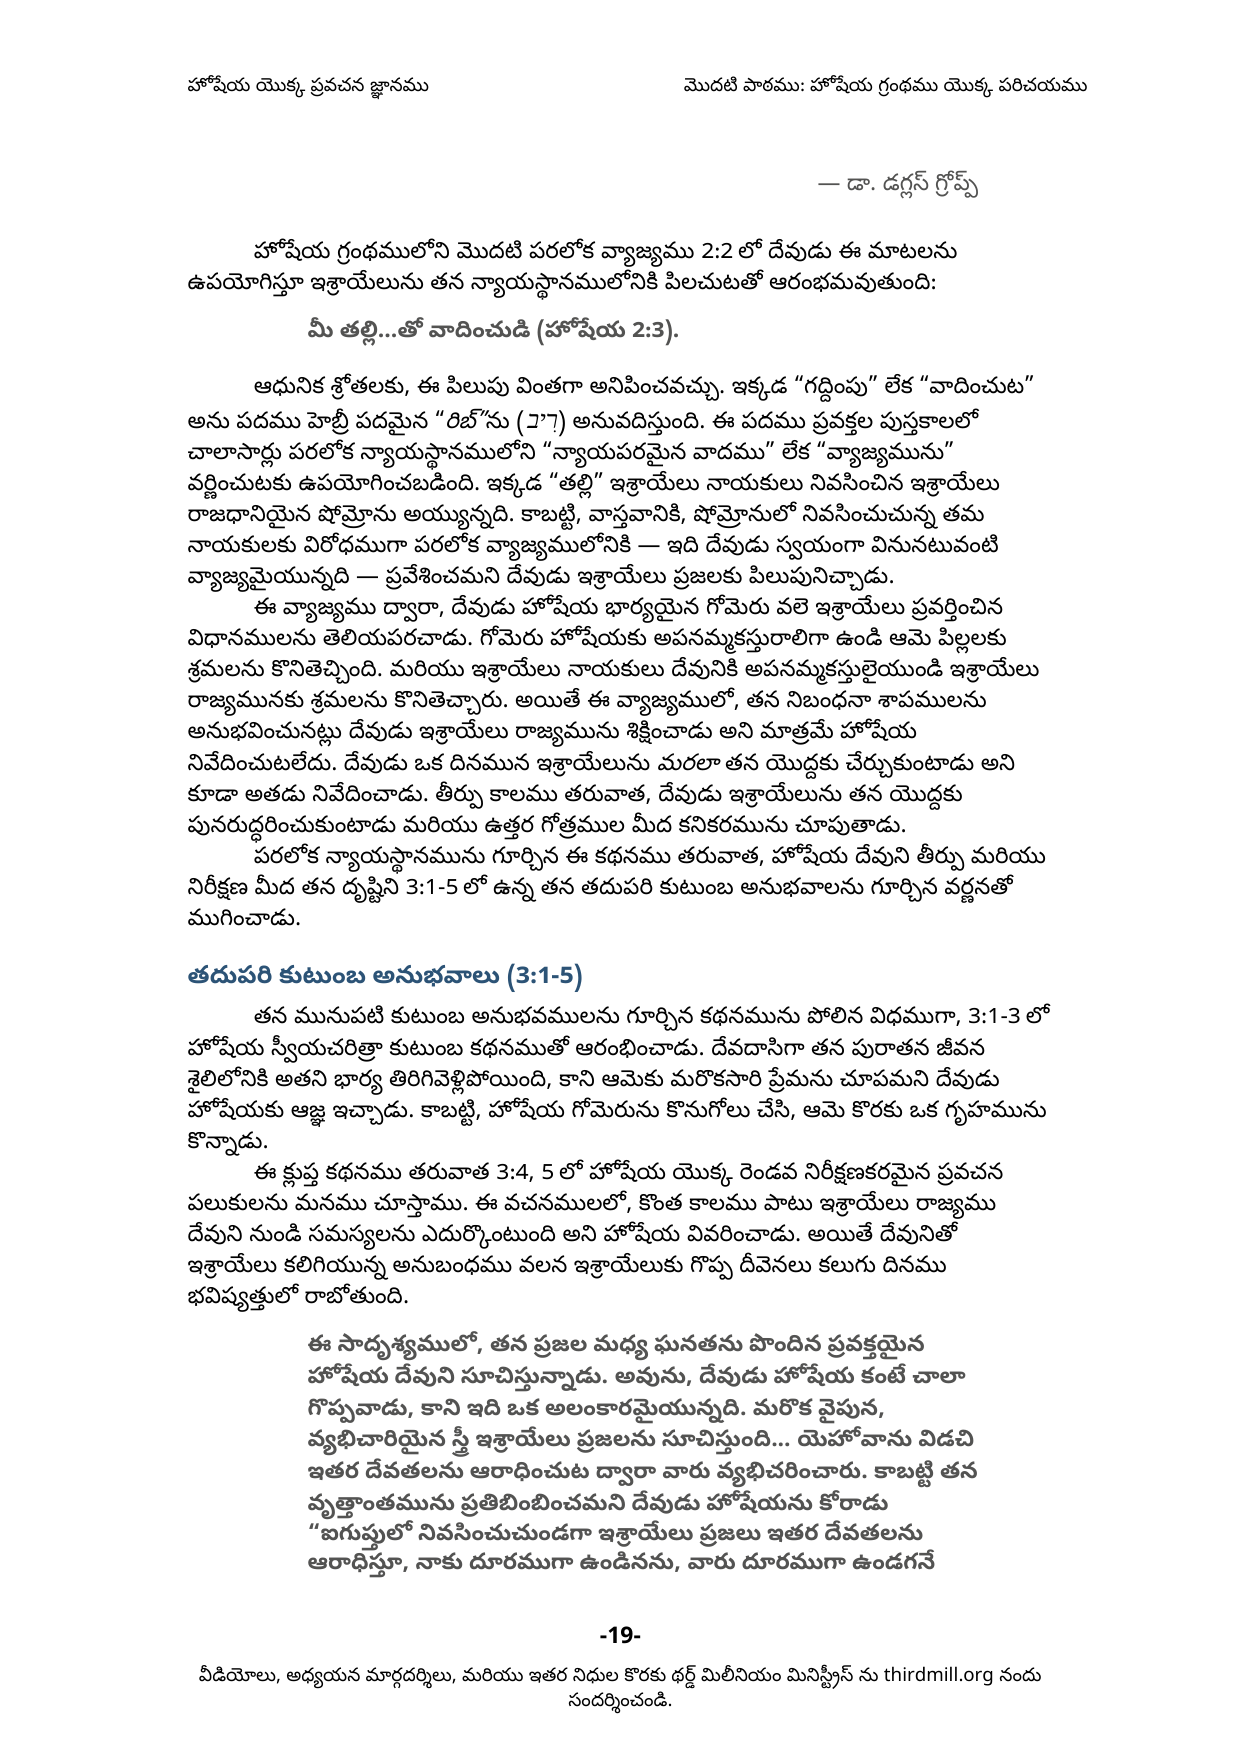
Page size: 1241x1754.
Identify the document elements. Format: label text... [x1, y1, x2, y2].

text ఆధునిక శ్రోతలకు, ఈ పిలుపు వింతగా అనిపించవచ్చు. ఇక్కడ “గద్దింపు” లేక “వాదించుట” అను పదము హెబ్రీ పదమైన “రిబ్”ను (רִיב) అనువదిస్తుంది. ఈ పదము ప్రవక్తల పుస్తకాలలో చాలాసార్లు పరలోక న్యాయస్థానములోని “న్యాయపరమైన వాదము” లేక “వ్యాజ్యమును” వర్ణించుటకు ఉపయోగించబడింది. ఇక్కడ “తల్లి” ఇశ్రాయేలు నాయకులు నివసించిన ఇశ్రాయేలు రాజధానియైన షోమ్రోను అయ్యున్నది. కాబట్టి, వాస్తవానికి, షోమ్రోనులో నివసించుచున్న తమ నాయకులకు విరోధముగా పరలోక వ్యాజ్యములోనికి — ఇది దేవుడు స్వయంగా వినునటువంటి వ్యాజ్యమైయున్నది — ప్రవేశించమని దేవుడు ఇశ్రాయేలు ప్రజలకు పిలుపునిచ్చాడు. [187, 374, 1053, 595]
text ఈ క్లుప్త కథనము తరువాత 3:4, 5లో హోషేయ యొక్క రెండవ నిరీక్షణకరమైన ప్రవచన పలుకులను మనము చూస్తాము. ఈ వచనములలో, కొంత కాలము పాటు ఇశ్రాయేలు రాజ్యము దేవుని నుండి సమస్యలను ఎదుర్కొంటుంది అని హోషేయ వివరించాడు. అయితే దేవునితో ఇశ్రాయేలు కలిగియున్న అనుబంధము వలన ఇశ్రాయేలుకు గొప్ప దీవెనలు కలుగు దినము భవిష్యత్తులో రాబోతుంది. [187, 1159, 1053, 1314]
subtitle తదుపరి కుటుంబ అనుభవాలు (3:1-5) [187, 961, 1053, 996]
text — డా. డగ్లస్ గ్రోప్ప్ [187, 169, 978, 201]
text పరలోక న్యాయస్థానమును గూర్చిన ఈ కథనము తరువాత, హోషేయ దేవుని తీర్పు మరియు నిరీక్షణ మీద తన దృష్టిని 3:1-5లో ఉన్న తన తదుపరి కుటుంబ అనుభవాలను గూర్చిన వర్ణనతో ముగించాడు. [187, 843, 1053, 936]
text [307, 1331, 978, 1581]
text హోషేయ గ్రంథములోని మొదటి పరలోక వ్యాజ్యము 2:2లో దేవుడు ఈ మాటలను ఉపయోగిస్తూ ఇశ్రాయేలును తన న్యాయస్థానములోనికి పిలచుటతో ఆరంభమవుతుంది: [187, 239, 1053, 301]
text ఈ వ్యాజ్యము ద్వారా, దేవుడు హోషేయ భార్యయైన గోమెరు వలె ఇశ్రాయేలు ప్రవర్తించిన విధానములను తెలియపరచాడు. గోమెరు హోషేయకు అపనమ్మకస్తురాలిగా ఉండి ఆమె పిల్లలకు శ్రమలను కొనితెచ్చింది. మరియు ఇశ్రాయేలు నాయకులు దేవునికి అపనమ్మకస్తులైయుండి ఇశ్రాయేలు రాజ్యమునకు శ్రమలను కొనితెచ్చారు. అయితే ఈ వ్యాజ్యములో, తన నిబంధనా శాపములను అనుభవించునట్లు దేవుడు ఇశ్రాయేలు రాజ్యమును శిక్షించాడు అని మాత్రమే హోషేయ నివేదించుటలేదు. దేవుడు ఒక దినమున ఇశ్రాయేలును మరలా తన యొద్దకు చేర్చుకుంటాడు అని కూడా అతడు నివేదించాడు. తీర్పు కాలము తరువాత, దేవుడు ఇశ్రాయేలును తన యొద్దకు పునరుద్ధరించుకుంటాడు మరియు ఉత్తర గోత్రముల మీద కనికరమును చూపుతాడు. [187, 595, 1053, 843]
text తన మునుపటి కుటుంబ అనుభవములను గూర్చిన కథనమును పోలిన విధముగా, 3:1-3లో హోషేయ స్వీయచరిత్రా కుటుంబ కథనముతో ఆరంభించాడు. దేవదాసిగా తన పురాతన జీవన శైలిలోనికి అతని భార్య తిరిగివెళ్లిపోయింది, కాని ఆమెకు మరొకసారి ప్రేమను చూపమని దేవుడు హోషేయకు ఆజ్ఞ ఇచ్చాడు. కాబట్టి, హోషేయ గోమెరును కొనుగోలు చేసి, ఆమె కొరకు ఒక గృహమును కొన్నాడు. [187, 1004, 1053, 1159]
text మీ తల్లి...తో వాదించుడి (హోషేయ 2:3). [307, 317, 978, 349]
